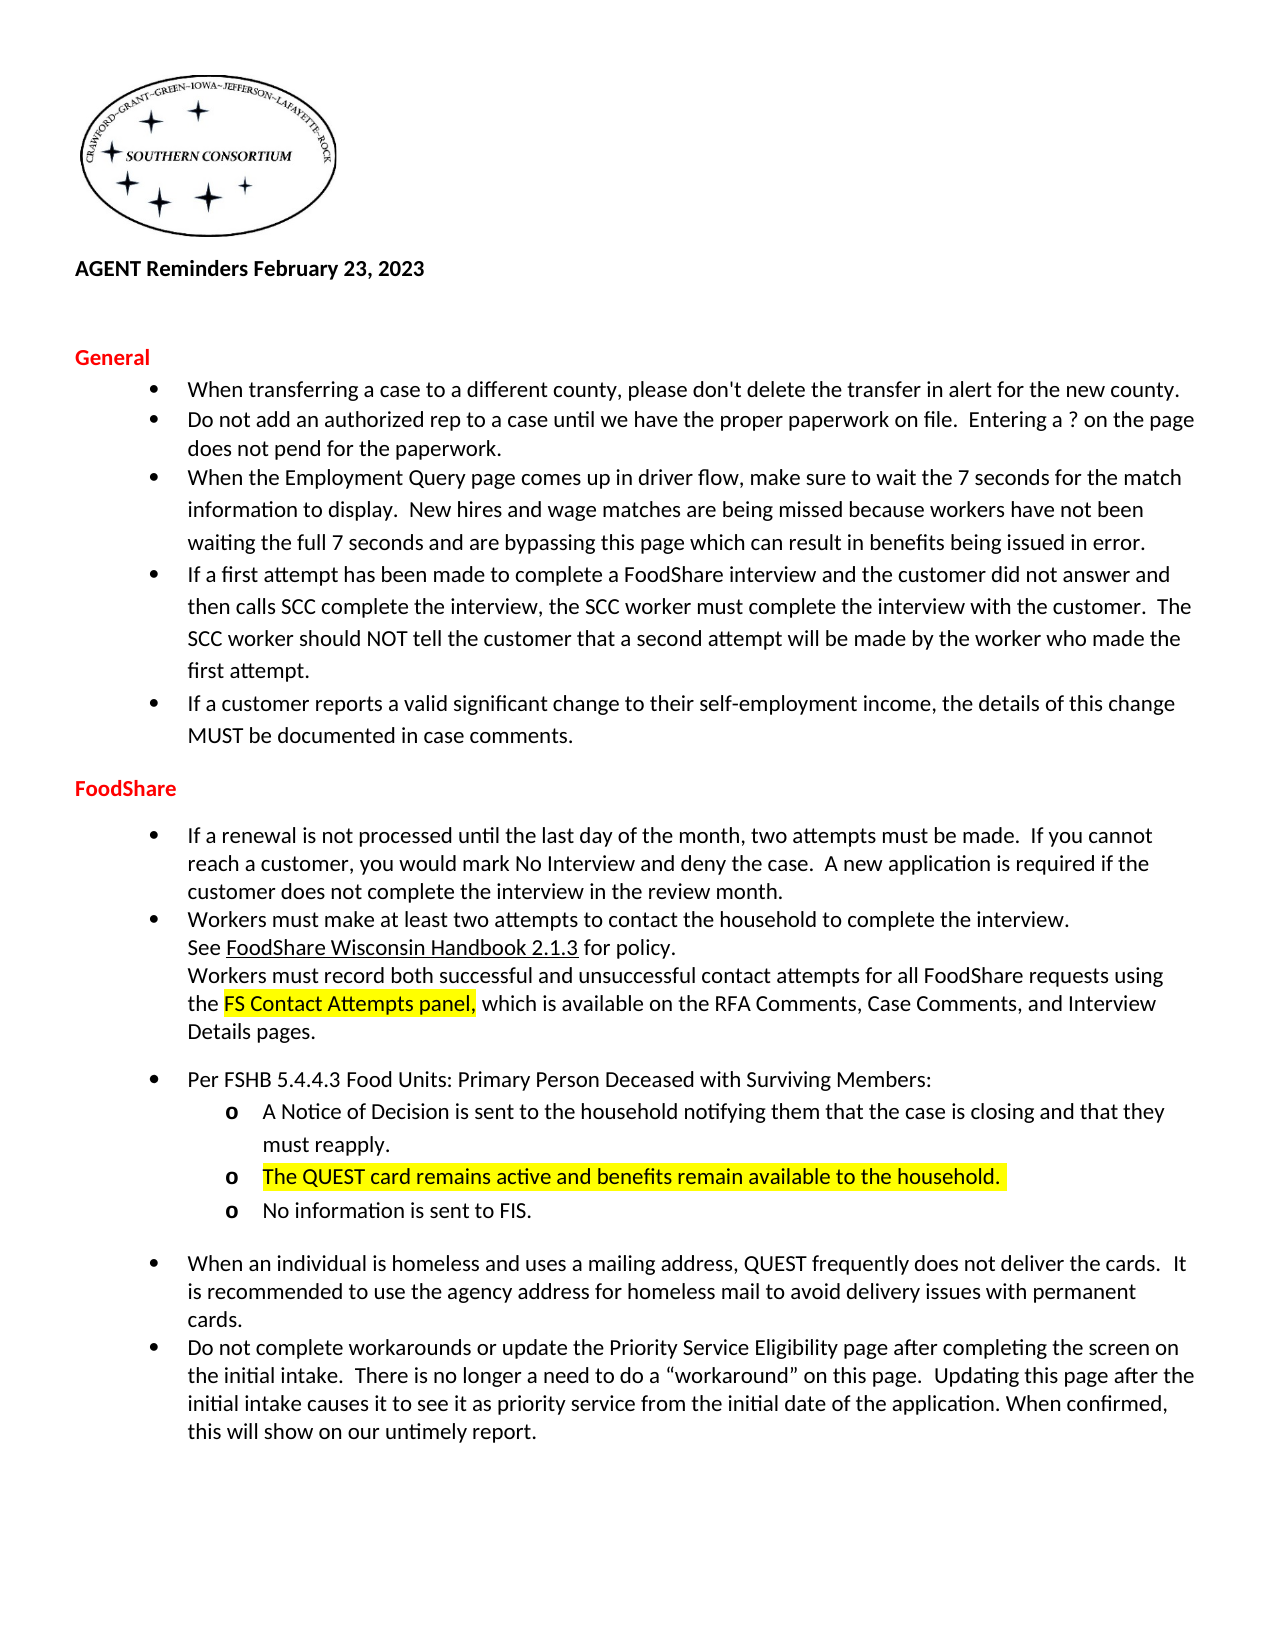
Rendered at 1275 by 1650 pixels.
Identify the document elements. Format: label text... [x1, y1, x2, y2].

list If a renewal is not processed until the last day of the month, two attempts must be made. If you cannot reach a customer, you would mark No Interview and deny the case. A new application is required if the customer does not complete the interview in the review month. [150, 821, 1200, 905]
list When the Employment Query page comes up in driver flow, make sure to wait the 7 seconds for the match information to display. New hires and wage matches are being missed because workers have not been waiting the full 7 seconds and are bypassing this page which can result in benefits being issued in error. [150, 463, 1200, 556]
list Do not complete workarounds or update the Priority Service Eligibility page after completing the screen on the initial intake. There is no longer a need to do a “workaround” on this page. Updating this page after the initial intake causes it to see it as priority service from the initial date of the application. When confirmed, this will show on our untimely report. [150, 1333, 1200, 1446]
list Do not add an authorized rep to a case until we have the proper paperwork on file. Entering a ? on the page does not pend for the paperwork. [150, 405, 1200, 462]
text FoodShare [75, 774, 1200, 802]
list If a first attempt has been made to complete a FoodShare interview and the customer did not answer and then calls SCC complete the interview, the SCC worker must complete the interview with the customer. The SCC worker should NOT tell the customer that a second attempt will be made by the worker who made the first attempt. [150, 560, 1200, 684]
list Workers must make at least two attempts to contact the household to complete the interview. See FoodShare Wisconsin Handbook 2.1.3 for policy. [150, 905, 1200, 961]
list If a customer reports a valid significant change to their self-employment income, the details of this change MUST be documented in case comments. [150, 689, 1200, 749]
list A Notice of Decision is sent to the household notifying them that the case is closing and that they must reapply. [225, 1097, 1200, 1158]
list General [75, 343, 1200, 371]
list When transferring a case to a different county, please don't delete the transfer in alert for the new county. [150, 375, 1200, 403]
list No information is sent to FIS. [225, 1196, 1200, 1225]
list Per FSHB 5.4.4.3 Food Units: Primary Person Deceased with Surviving Members: [150, 1065, 1200, 1093]
list The QUEST card remains active and benefits remain available to the household. [225, 1162, 1200, 1192]
picture [80, 75, 337, 237]
text AGENT Reminders February 23, 2023 [75, 254, 1200, 282]
list When an individual is homeless and uses a mailing address, QUEST frequently does not deliver the cards. It is recommended to use the agency address for homeless mail to avoid delivery issues with permanent cards. [150, 1249, 1200, 1333]
text Workers must record both successful and unsuccessful contact attempts for all FoodShare requests using the FS Contact Attempts panel, which is available on the RFA Comments, Case Comments, and Interview Details pages. [187, 961, 1200, 1045]
